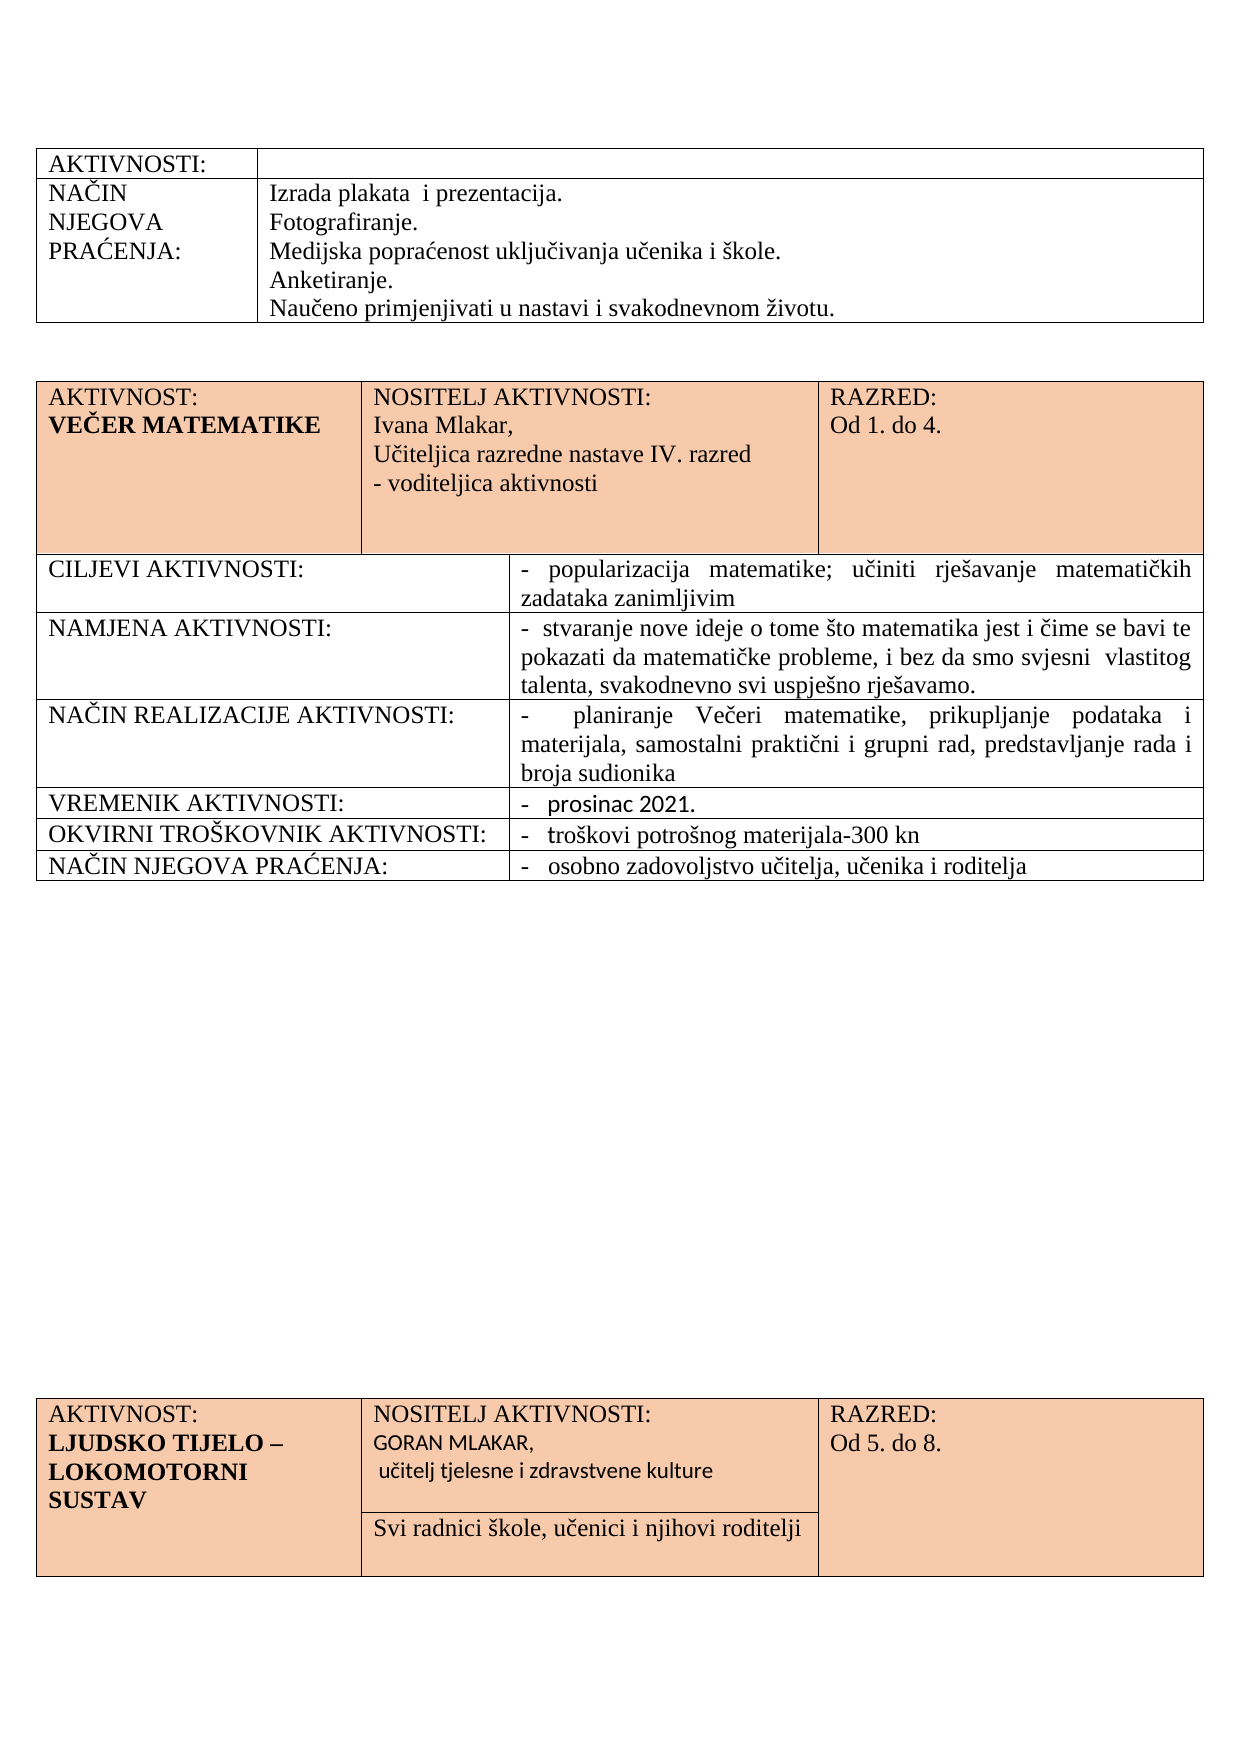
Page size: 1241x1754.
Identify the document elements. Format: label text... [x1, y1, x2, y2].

table_cell CILJEVI AKTIVNOSTI: [37, 555, 509, 612]
table_cell Svi radnici škole, učenici i njihovi roditelji [362, 1513, 818, 1576]
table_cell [37, 149, 257, 177]
table_cell NAČIN NJEGOVA PRAĆENJA: [37, 179, 257, 322]
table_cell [258, 149, 1203, 177]
table_header NOSITELJ AKTIVNOSTI: GORAN MLAKAR, učitelj tjelesne i zdravstvene kulture [362, 1399, 818, 1512]
table_cell NAMJENA AKTIVNOSTI: [37, 613, 509, 699]
table_header NOSITELJ AKTIVNOSTI: Ivana Mlakar, Učiteljica razredne nastave IV. razred - voditeljica aktivnosti [362, 382, 818, 553]
table_cell Izrada plakata i prezentacija. Fotografiranje. Medijska popraćenost uključivanja učenika i škole. Anketiranje. Naučeno primjenjivati u nastavi i svakodnevnom životu. [258, 179, 1203, 322]
table_header AKTIVNOST: LJUDSKO TIJELO – LOKOMOTORNI SUSTAV [37, 1399, 361, 1576]
table_header RAZRED: Od 1. do 4. [819, 382, 1203, 553]
table_cell NAČIN REALIZACIJE AKTIVNOSTI: [37, 700, 509, 787]
table_cell NAČIN NJEGOVA PRAĆENJA: [37, 851, 509, 879]
table_cell - stvaranje nove ideje o tome što matematika jest i čime se bavi te pokazati da matematičke probleme, i bez da smo svjesni vlastitog talenta, svakodnevno svi uspješno rješavamo. [510, 613, 1203, 699]
table_cell VREMENIK AKTIVNOSTI: [37, 788, 509, 818]
table_header RAZRED: Od 5. do 8. [819, 1399, 1203, 1576]
table_cell - prosinac 2021. [510, 788, 1203, 818]
table_cell - planiranje Večeri matematike, prikupljanje podataka i materijala, samostalni praktični i grupni rad, predstavljanje rada i broja sudionika [510, 700, 1203, 787]
table_cell OKVIRNI TROŠKOVNIK AKTIVNOSTI: [37, 819, 509, 850]
table_cell - osobno zadovoljstvo učitelja, učenika i roditelja [510, 851, 1203, 879]
table_header AKTIVNOST: VEČER MATEMATIKE [37, 382, 361, 553]
table_cell - popularizacija matematike; učiniti rješavanje matematičkih zadataka zanimljivim [510, 555, 1203, 612]
table_cell - troškovi potrošnog materijala-300 kn [510, 819, 1203, 850]
